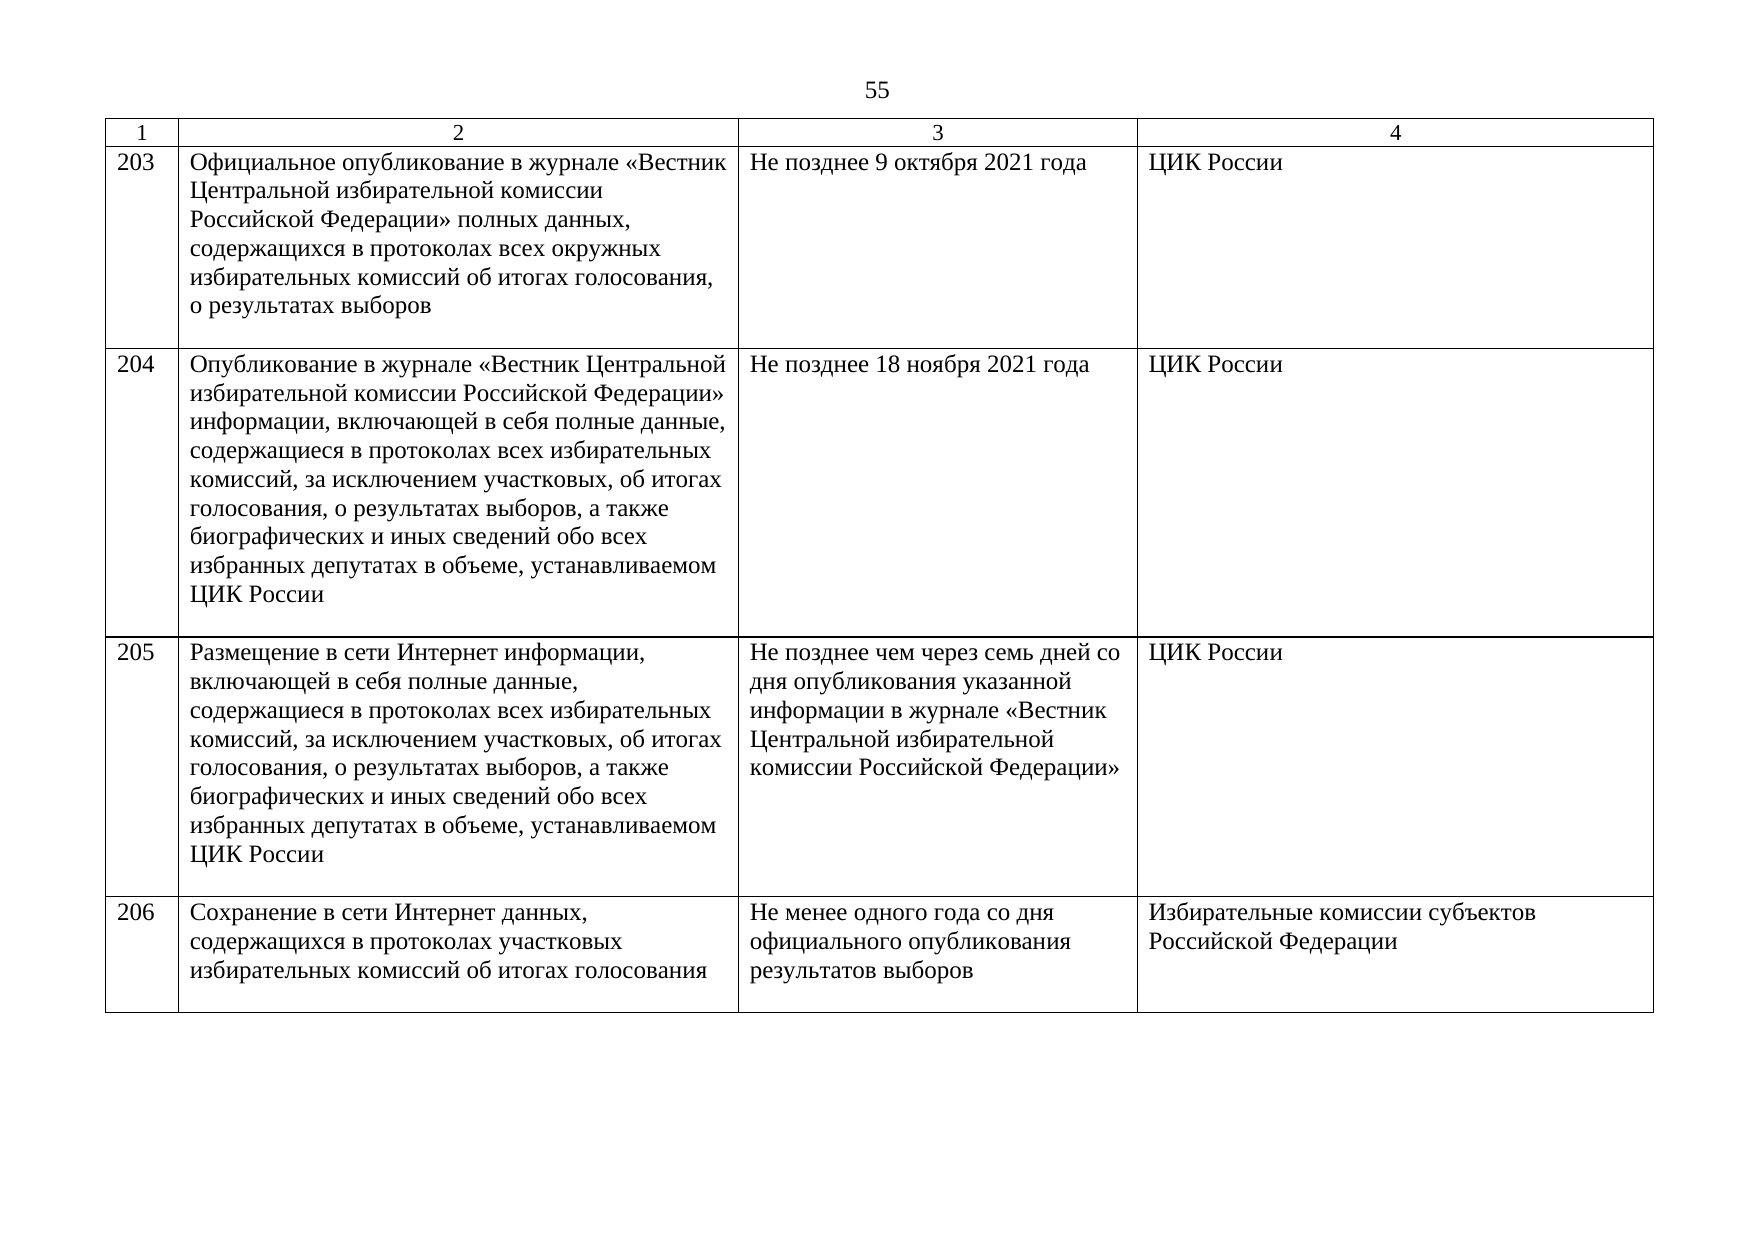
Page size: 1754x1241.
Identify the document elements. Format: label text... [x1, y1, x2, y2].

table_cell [739, 897, 1137, 1012]
table_cell [106, 897, 178, 1012]
table_header 3 [739, 119, 1137, 146]
table_cell Размещение в сети Интернет информации, включающей в себя полные данные, содержащиеся в протоколах всех избирательных комиссий, за исключением участковых, об итогах голосования, о результатах выборов, а также биографических и иных сведений обо всех избранных депутатах в объеме, устанавливаемом ЦИК России [179, 638, 738, 896]
table_cell Избирательные комиссии субъектов Российской Федерации [1138, 897, 1653, 1012]
table_cell ЦИК России [1138, 638, 1653, 896]
table_cell Не позднее 18 ноября 2021 года [739, 349, 1137, 636]
table_cell [106, 349, 178, 636]
table_cell Не позднее 9 октября 2021 года [739, 147, 1137, 348]
table_cell Опубликование в журнале «Вестник Центральной избирательной комиссии Российской Федерации» информации, включающей в себя полные данные, содержащиеся в протоколах всех избирательных комиссий, за исключением участковых, об итогах голосования, о результатах выборов, а также биографических и иных сведений обо всех избранных депутатах в объеме, устанавливаемом ЦИК России [179, 349, 738, 636]
table_header 2 [179, 119, 738, 146]
table_cell [106, 638, 178, 896]
table_cell ЦИК России [1138, 349, 1653, 636]
table_cell Сохранение в сети Интернет данных, содержащихся в протоколах участковых избирательных комиссий об итогах голосования [179, 897, 738, 1012]
table_cell Официальное опубликование в журнале «Вестник Центральной избирательной комиссии Российской Федерации» полных данных, содержащихся в протоколах всех окружных избирательных комиссий об итогах голосования, о результатах выборов [179, 147, 738, 348]
table_cell Не позднее чем через семь дней со дня опубликования указанной информации в журнале «Вестник Центральной избирательной комиссии Российской Федерации» [739, 638, 1137, 896]
table_cell ЦИК России [1138, 147, 1653, 348]
table_header 4 [1138, 119, 1653, 146]
table_header 1 [106, 119, 178, 146]
table_cell [106, 147, 178, 348]
